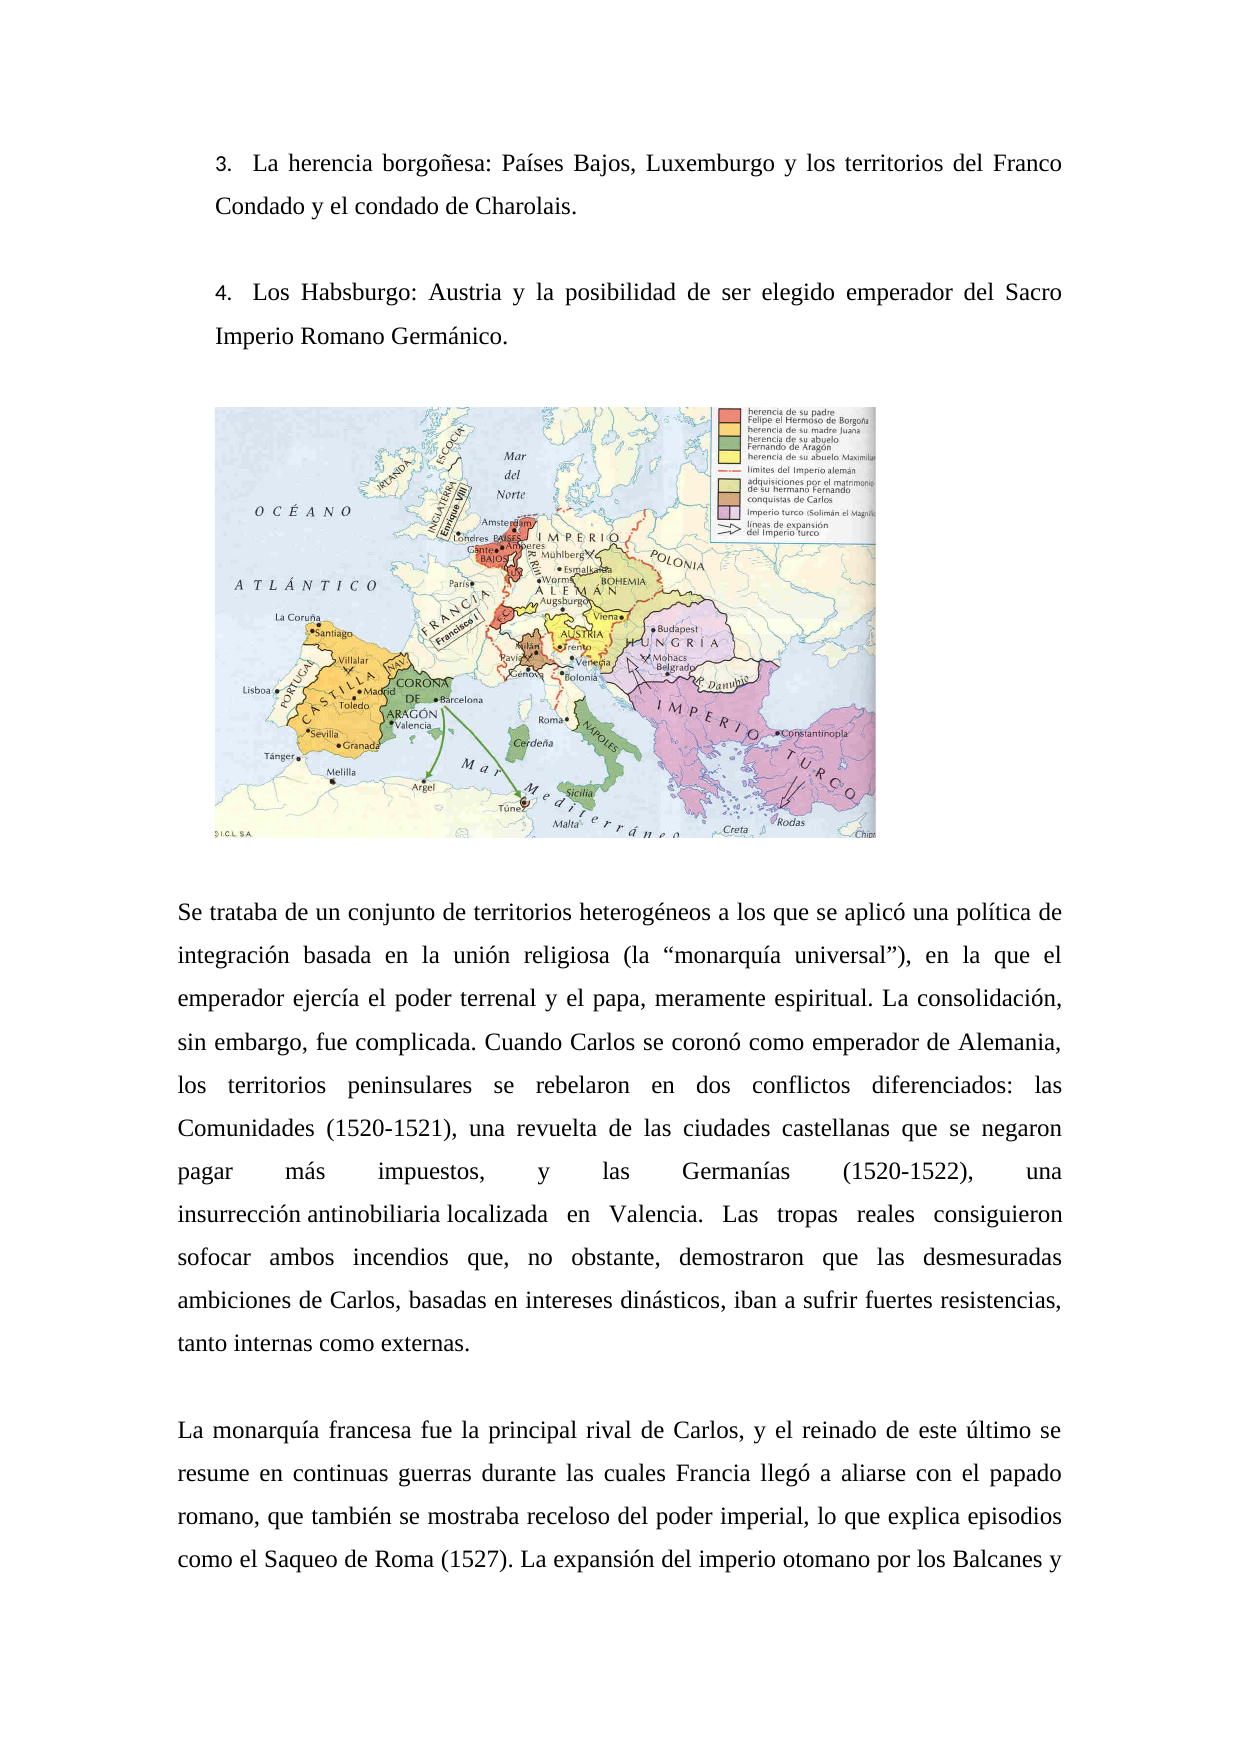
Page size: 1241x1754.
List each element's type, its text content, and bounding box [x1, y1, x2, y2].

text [177, 1415, 1063, 1573]
picture [214, 407, 876, 838]
list Los Habsburgo: Austria y la posibilidad de ser elegido emperador del Sacro Imperio Romano Germánico. [215, 277, 1063, 349]
list La herencia borgoñesa: Países Bajos, Luxemburgo y los territorios del Franco Condado y el condado de Charolais. [215, 148, 1063, 220]
text Se trataba de un conjunto de territorios heterogéneos a los que se aplicó una política de integración basada en la unión religiosa (la “monarquía universal”), en la que el emperador ejercía el poder terrenal y el papa, meramente espiritual. La consolidación, sin embargo, fue complicada. Cuando Carlos se coronó como emperador de Alemania, los territorios peninsulares se rebelaron en dos conflictos diferenciados: las Comunidades (1520-1521), una revuelta de las ciudades castellanas que se negaron pagar más impuestos, y las Germanías (1520-1522), una insurrección antinobiliaria localizada en Valencia. Las tropas reales consiguieron sofocar ambos incendios que, no obstante, demostraron que las desmesuradas ambiciones de Carlos, basadas en intereses dinásticos, iban a sufrir fuertes resistencias, tanto internas como externas. [177, 897, 1063, 1357]
